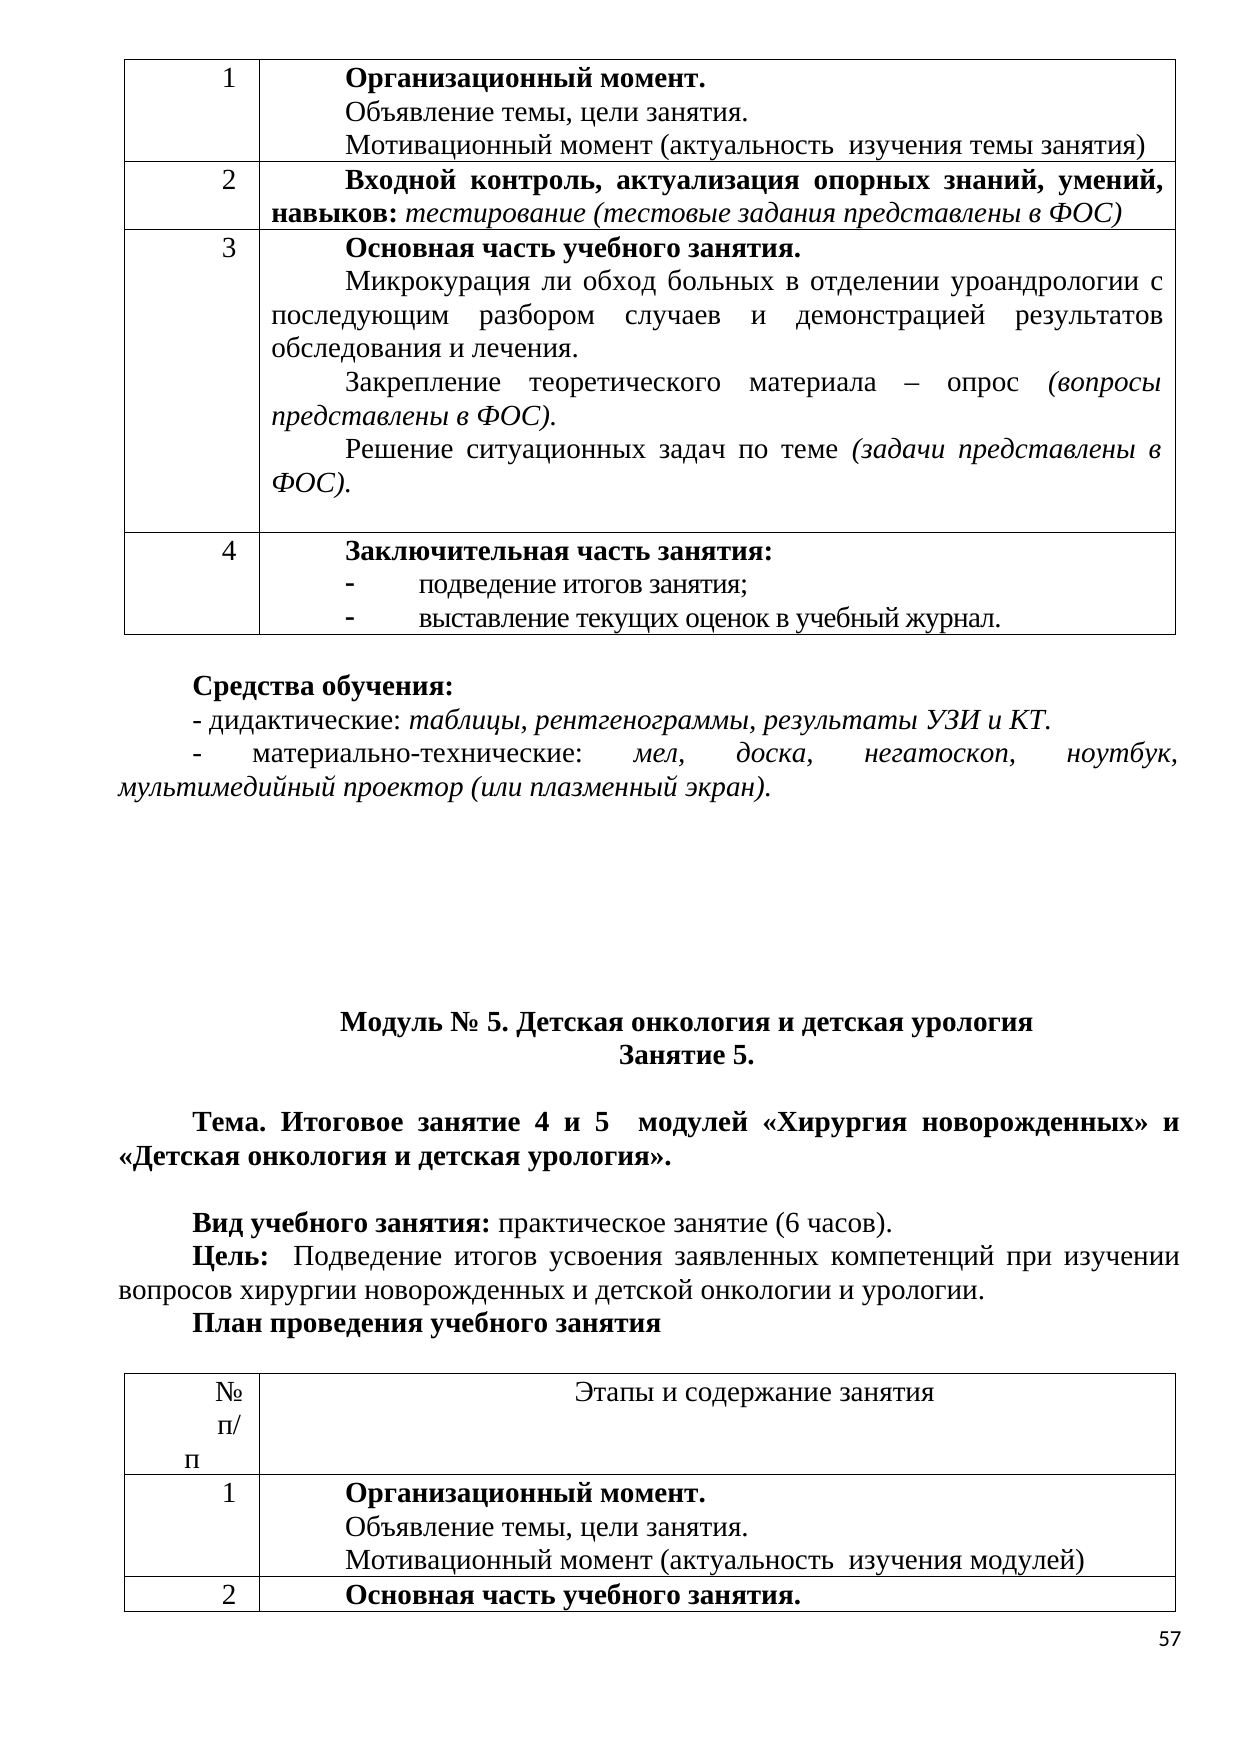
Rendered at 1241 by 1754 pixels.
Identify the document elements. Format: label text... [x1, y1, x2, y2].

table_cell Организационный момент. Объявление темы, цели занятия. Мотивационный момент (актуальность изучения темы занятия) [260, 60, 1175, 161]
table_cell 4 [125, 533, 259, 634]
table_cell Заключительная часть занятия: подведение итогов занятия; выставление текущих оценок в учебный журнал. [260, 533, 1175, 634]
table_header № п/п [125, 1374, 259, 1474]
table_cell 3 [125, 230, 259, 532]
text Тема. Итоговое занятие 4 и 5 модулей «Хирургия новорожденных» и «Детская онкология и детская урология». [118, 1104, 1181, 1171]
table_cell Организационный момент. Объявление темы, цели занятия. Мотивационный момент (актуальность изучения модулей) [260, 1475, 1175, 1576]
text - дидактические: таблицы, рентгенограммы, результаты УЗИ и КТ. [118, 702, 1181, 735]
table_cell 1 [125, 60, 259, 161]
table_cell 2 [125, 1577, 259, 1611]
table_cell Входной контроль, актуализация опорных знаний, умений, навыков: тестирование (тестовые задания представлены в ФОС) [260, 162, 1175, 229]
text Средства обучения: [118, 668, 1181, 702]
text Цель: Подведение итогов усвоения заявленных компетенций при изучении вопросов хирургии новорожденных и детской онкологии и урологии. [118, 1238, 1181, 1306]
text План проведения учебного занятия [118, 1306, 1181, 1339]
text - материально-технические: мел, доска, негатоскоп, ноутбук, мультимедийный проектор (или плазменный экран). [118, 735, 1181, 802]
text Вид учебного занятия: практическое занятие (6 часов). [118, 1205, 1181, 1238]
text Модуль № 5. Детская онкология и детская урология [118, 1004, 1181, 1037]
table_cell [260, 1577, 1175, 1611]
table_cell Основная часть учебного занятия. Микрокурация ли обход больных в отделении уроандрологии с последующим разбором случаев и демонстрацией результатов обследования и лечения. Закрепление теоретического материала – опрос (вопросы представлены в ФОС). Решение ситуационных задач по теме (задачи представлены в ФОС). [260, 230, 1175, 532]
text Занятие 5. [118, 1037, 1181, 1071]
table_header Этапы и содержание занятия [260, 1374, 1175, 1474]
table_cell 1 [125, 1475, 259, 1576]
table_cell 2 [125, 162, 259, 229]
